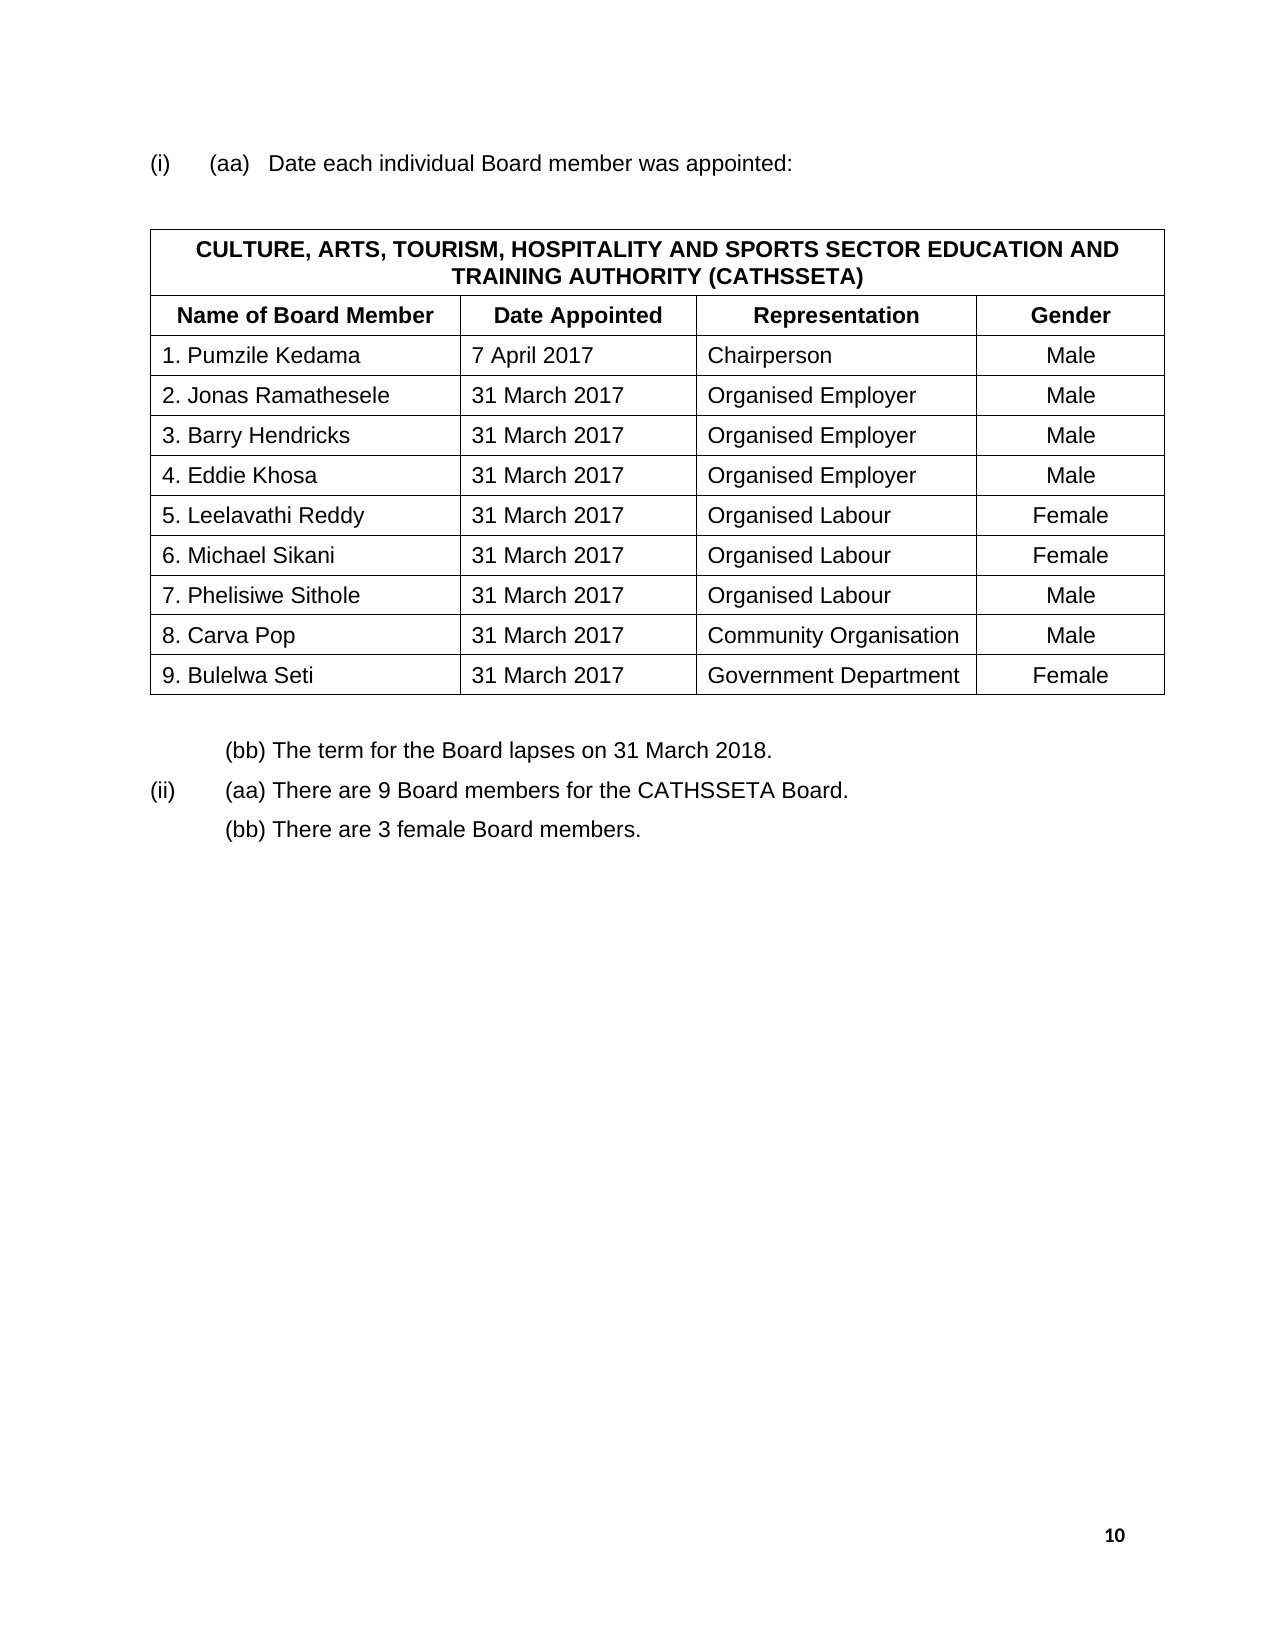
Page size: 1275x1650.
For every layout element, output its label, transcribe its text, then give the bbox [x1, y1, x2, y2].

table_cell 31 March 2017 [461, 496, 696, 534]
table_cell 1. Pumzile Kedama [151, 336, 460, 375]
text (bb) The term for the Board lapses on 31 March 2018. [225, 737, 1125, 763]
table_cell Organised Employer [697, 376, 976, 415]
table_cell Chairperson [697, 336, 976, 375]
table_cell Gender [977, 296, 1164, 335]
table_cell Male [977, 336, 1164, 375]
table_cell Male [977, 576, 1164, 614]
table_cell 2. Jonas Ramathesele [151, 376, 460, 415]
table_cell 31 March 2017 [461, 576, 696, 614]
table_cell 7. Phelisiwe Sithole [151, 576, 460, 614]
text (bb) There are 3 female Board members. [150, 816, 1125, 842]
table_cell 5. Leelavathi Reddy [151, 496, 460, 534]
table_cell 31 March 2017 [461, 655, 696, 694]
table_cell 4. Eddie Khosa [151, 456, 460, 495]
table_cell Female [977, 496, 1164, 534]
table_cell Government Department [697, 655, 976, 694]
table_cell 31 March 2017 [461, 376, 696, 415]
table_cell Female [977, 536, 1164, 574]
table_cell Organised Labour [697, 496, 976, 534]
table_cell 7 April 2017 [461, 336, 696, 375]
table_cell 31 March 2017 [461, 536, 696, 574]
table_cell Community Organisation [697, 615, 976, 654]
table_cell Male [977, 376, 1164, 415]
table_cell Male [977, 456, 1164, 495]
table_cell 3. Barry Hendricks [151, 416, 460, 455]
list (aa) Date each individual Board member was appointed: [150, 150, 1125, 176]
table_cell Male [977, 615, 1164, 654]
table_cell 31 March 2017 [461, 615, 696, 654]
table_cell Organised Labour [697, 576, 976, 614]
text (ii) (aa) There are 9 Board members for the CATHSSETA Board. [150, 777, 1125, 803]
table_cell 9. Bulelwa Seti [151, 655, 460, 694]
table_cell Female [977, 655, 1164, 694]
table_cell Male [977, 416, 1164, 455]
table_cell Name of Board Member [151, 296, 460, 335]
table_cell Date Appointed [461, 296, 696, 335]
table_cell 8. Carva Pop [151, 615, 460, 654]
table_header CULTURE, ARTS, TOURISM, HOSPITALITY AND SPORTS SECTOR EDUCATION AND TRAINING AUTHORITY (CATHSSETA) [151, 230, 1164, 295]
table_cell Organised Employer [697, 456, 976, 495]
table_cell 6. Michael Sikani [151, 536, 460, 574]
table_cell Organised Labour [697, 536, 976, 574]
table_cell 31 March 2017 [461, 456, 696, 495]
table_cell 31 March 2017 [461, 416, 696, 455]
table_cell Organised Employer [697, 416, 976, 455]
table_cell Representation [697, 296, 976, 335]
